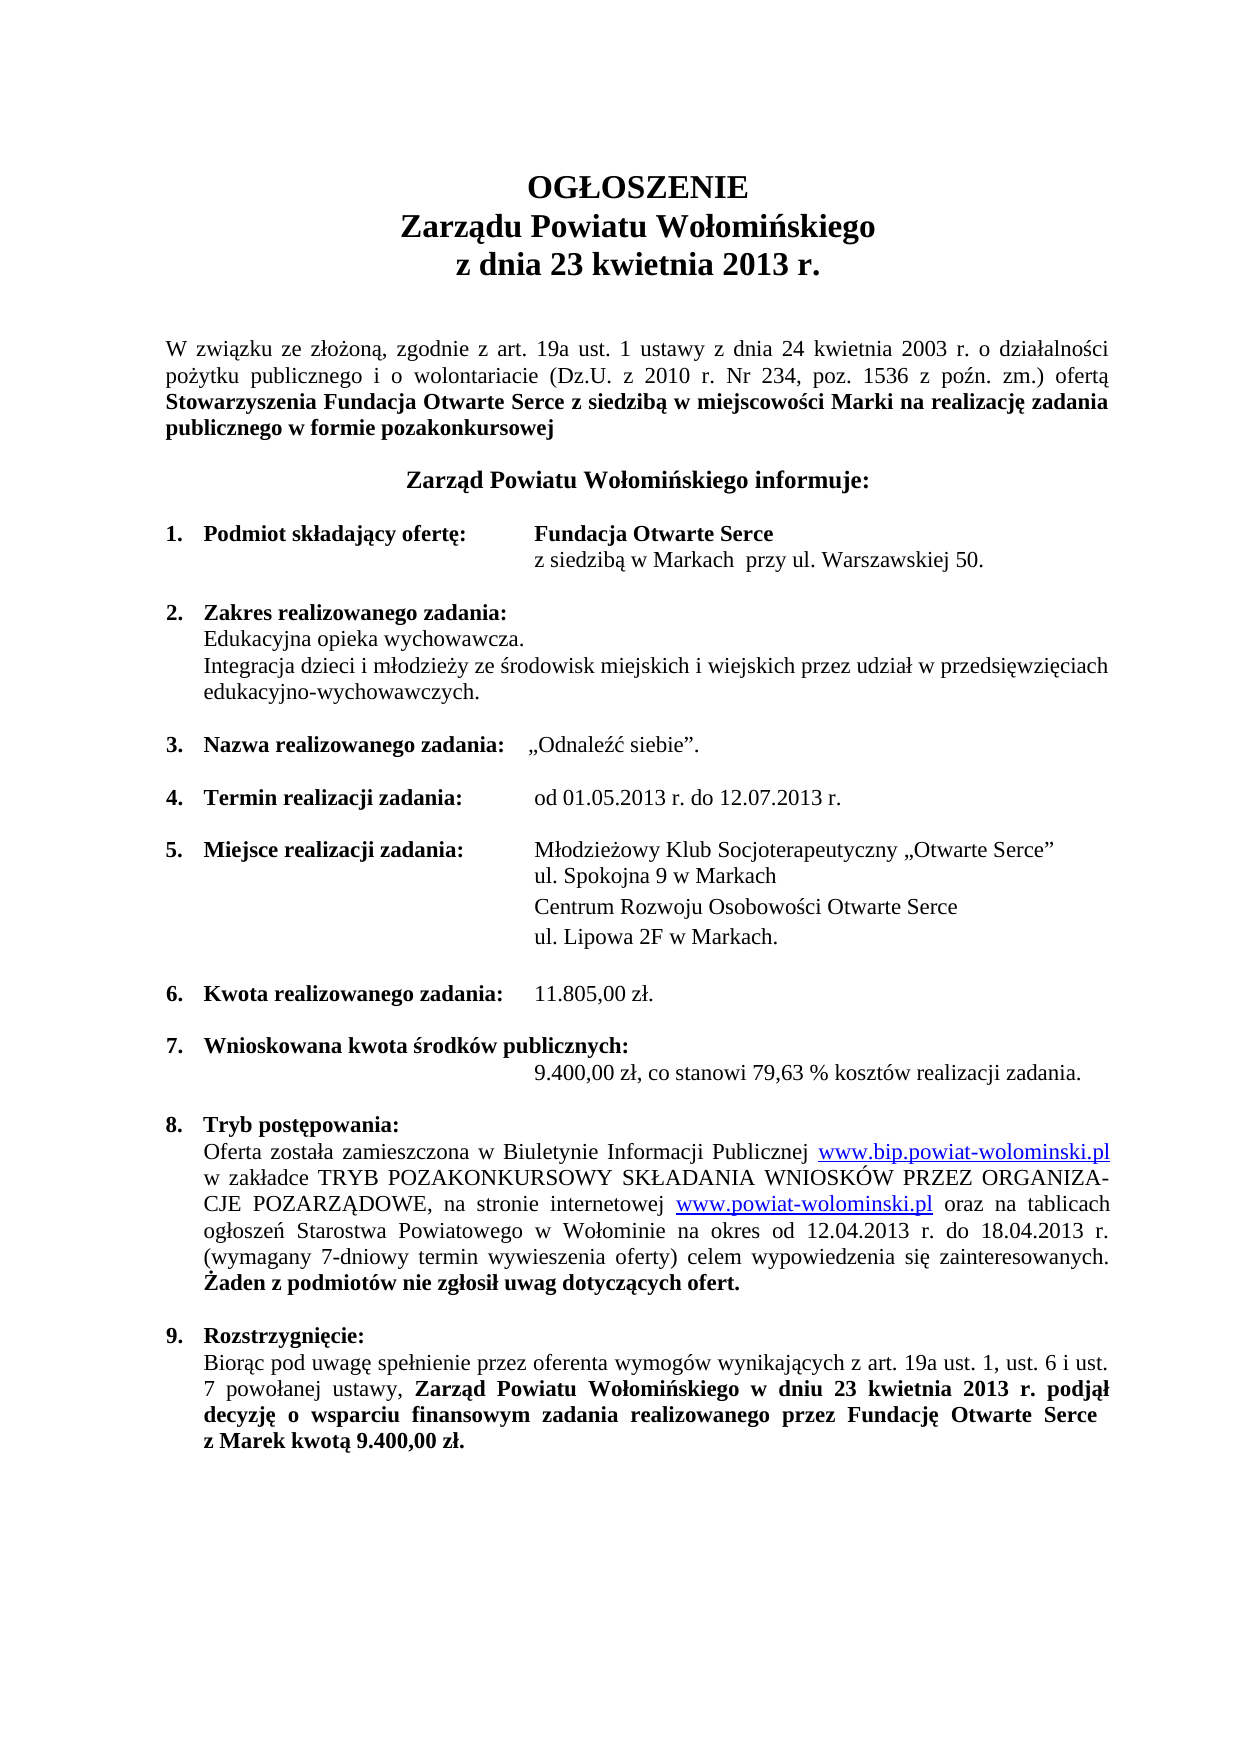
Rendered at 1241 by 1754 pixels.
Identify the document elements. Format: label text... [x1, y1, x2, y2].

list Wnioskowana kwota środków publicznych: [166, 1032, 1110, 1059]
list Termin realizacji zadania: od 01.05.2013 r. do 12.07.2013 r. [166, 783, 1110, 810]
text z dnia 23 kwietnia 2013 r. [165, 244, 1110, 283]
text W związku ze złożoną, zgodnie z art. 19a ust. 1 ustawy z dnia 24 kwietnia 2003 r. o działalności pożytku publicznego i o wolontariacie (Dz.U. z 2010 r. Nr 234, poz. 1536 z poźn. zm.) ofertą Stowarzyszenia Fundacja Otwarte Serce z siedzibą w miejscowości Marki na realizację zadania publicznego w formie pozakonkursowej [165, 335, 1110, 441]
list ul. Lipowa 2F w Markach. [534, 923, 1110, 949]
list Rozstrzygnięcie: [166, 1322, 1110, 1348]
text 9.400,00 zł, co stanowi 79,63 % kosztów realizacji zadania. [460, 1059, 1110, 1085]
text Integracja dzieci i młodzieży ze środowisk miejskich i wiejskich przez udział w przedsięwzięciach edukacyjno-wychowawczych. [203, 652, 1110, 704]
text Edukacyjna opieka wychowawcza. [203, 625, 1110, 652]
list Nazwa realizowanego zadania: „Odnaleźć siebie”. [166, 731, 1110, 757]
text Zarządu Powiatu Wołomińskiego [165, 206, 1110, 244]
text Oferta została zamieszczona w Biuletynie Informacji Publicznej www.bip.powiat-wolominski.pl w zakładce TRYB POZAKONKURSOWY SKŁADANIA WNIOSKÓW PRZEZ ORGANIZA-CJE POZARZĄDOWE, na stronie internetowej www.powiat-wolominski.pl oraz na tablicach ogłoszeń Starostwa Powiatowego w Wołominie na okres od 12.04.2013 r. do 18.04.2013 r. (wymagany 7-dniowy termin wywieszenia oferty) celem wypowiedzenia się zainteresowanych. Żaden z podmiotów nie zgłosił uwag dotyczących ofert. [203, 1138, 1110, 1296]
text z siedzibą w Markach przy ul. Warszawskiej 50. [490, 546, 1110, 573]
list Podmiot składający ofertę: Fundacja Otwarte Serce [165, 520, 1110, 546]
text Biorąc pod uwagę spełnienie przez oferenta wymogów wynikających z art. 19a ust. 1, ust. 6 i ust. 7 powołanej ustawy, Zarząd Powiatu Wołomińskiego w dniu 23 kwietnia 2013 r. podjął decyzję o wsparciu finansowym zadania realizowanego przez Fundację Otwarte Serce z Marek kwotą 9.400,00 zł. [203, 1348, 1110, 1454]
list Kwota realizowanego zadania: 11.805,00 zł. [166, 979, 1110, 1006]
list Centrum Rozwoju Osobowości Otwarte Serce [534, 893, 1110, 919]
text Zarząd Powiatu Wołomińskiego informuje: [165, 465, 1110, 494]
list Miejsce realizacji zadania: Młodzieżowy Klub Socjoterapeutyczny „Otwarte Serce” [165, 836, 1110, 863]
list ul. Spokojna 9 w Markach [534, 863, 1110, 889]
list Zakres realizowanego zadania: [166, 599, 1110, 625]
text OGŁOSZENIE [165, 168, 1110, 206]
list Tryb postępowania: [165, 1111, 1110, 1138]
